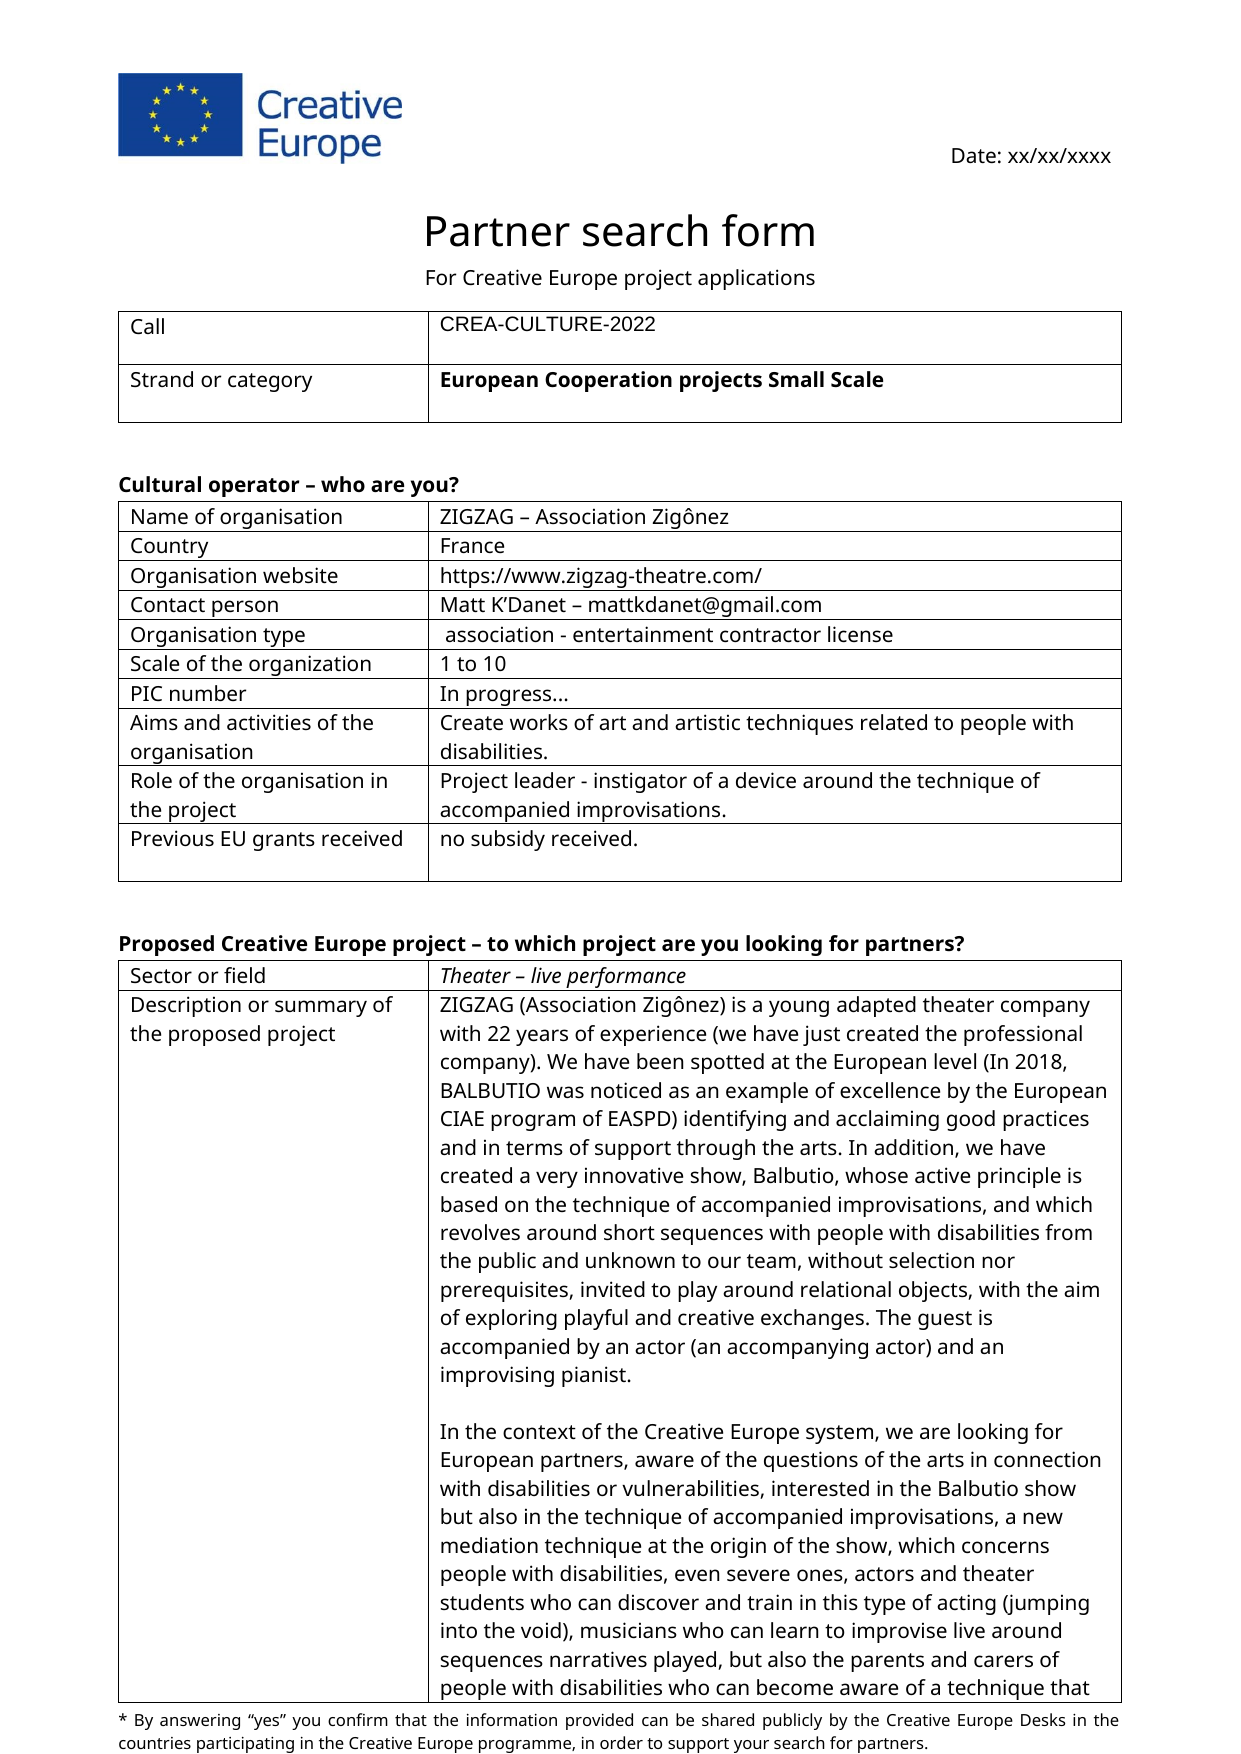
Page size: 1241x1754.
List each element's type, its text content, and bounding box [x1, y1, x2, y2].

table_cell Organisation type [119, 620, 428, 648]
table_cell 1 to 10 [429, 650, 1121, 678]
text For Creative Europe project applications [118, 263, 1122, 292]
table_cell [429, 991, 1121, 1702]
table_header Theater – live performance [429, 961, 1121, 989]
table_cell Create works of art and artistic techniques related to people with disabilities. [429, 709, 1121, 765]
table_cell Contact person [119, 591, 428, 619]
table_cell Matt K’Danet – mattkdanet@gmail.com [429, 591, 1121, 619]
table_header Sector or field [119, 961, 428, 989]
table_cell Aims and activities of the organisation [119, 709, 428, 765]
table_cell Strand or category [119, 365, 428, 422]
table_cell In progress... [429, 679, 1121, 707]
table_cell PIC number [119, 679, 428, 707]
table_header CREA-CULTURE-2022 [429, 312, 1121, 364]
table_cell Previous EU grants received [119, 824, 428, 881]
table_cell https://www.zigzag-theatre.com/ [429, 561, 1121, 589]
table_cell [119, 991, 428, 1702]
table_cell Scale of the organization [119, 650, 428, 678]
table_cell Project leader - instigator of a device around the technique of accompanied improvisations. [429, 766, 1121, 823]
subtitle Partner search form [118, 202, 1122, 259]
subtitle Proposed Creative Europe project – to which project are you looking for partners? [118, 929, 1122, 958]
table_header Call [119, 312, 428, 364]
table_cell Country [119, 532, 428, 560]
table_cell no subsidy received. [429, 824, 1121, 881]
picture [118, 73, 402, 164]
subtitle Cultural operator – who are you? [118, 470, 1122, 499]
table_cell association - entertainment contractor license [429, 620, 1121, 648]
table_header ZIGZAG – Association Zigônez [429, 502, 1121, 531]
table_cell France [429, 532, 1121, 560]
table_header Name of organisation [119, 502, 428, 531]
table_cell Organisation website [119, 561, 428, 589]
table_cell Role of the organisation in the project [119, 766, 428, 823]
table_cell European Cooperation projects Small Scale [429, 365, 1121, 422]
